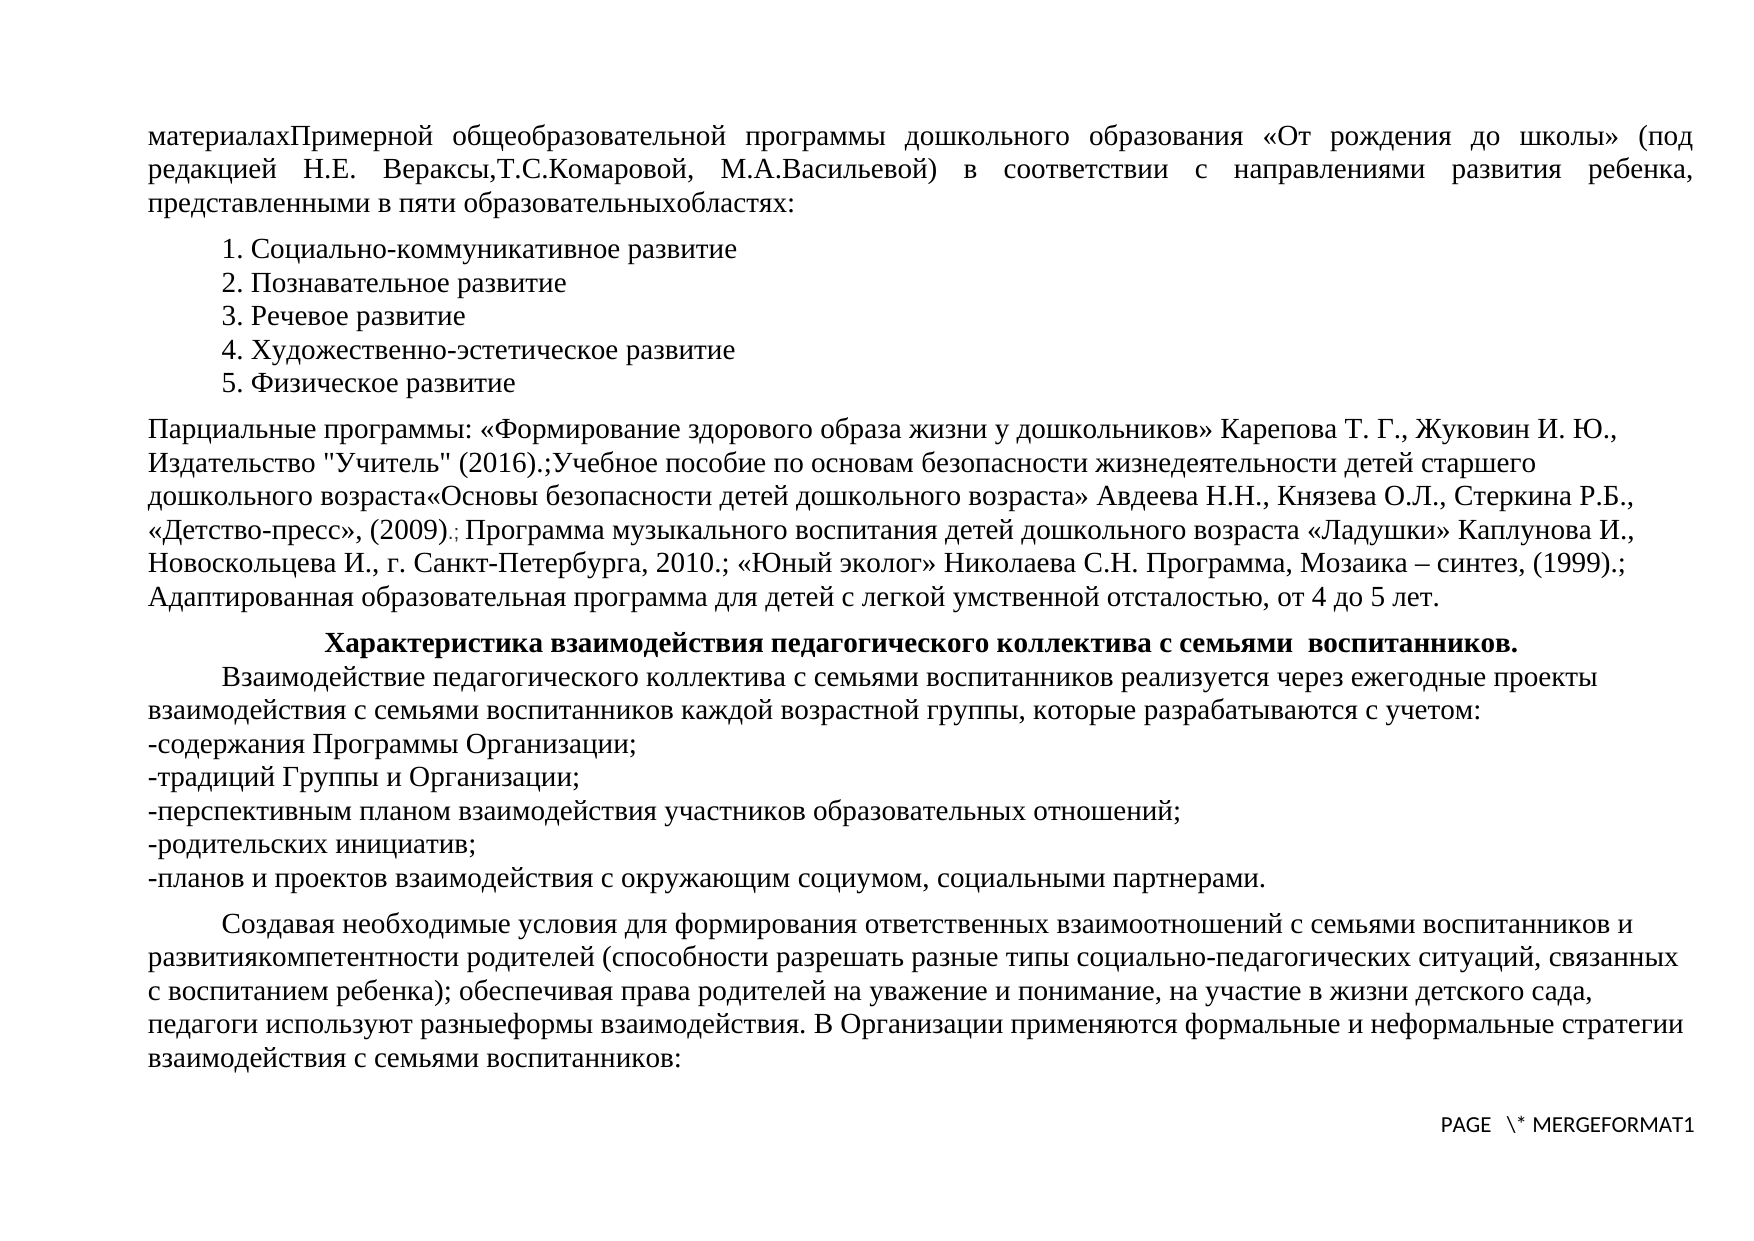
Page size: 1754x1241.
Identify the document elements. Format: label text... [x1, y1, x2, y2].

text Взаимодействие педагогического коллектива с семьями воспитанников реализуется через ежегодные проекты взаимодействия с семьями воспитанников каждой возрастной группы, которые разрабатываются с учетом: [148, 659, 1695, 726]
text 2. Познавательное развитие [148, 265, 1695, 298]
text -родительских инициатив; [148, 826, 1695, 860]
text -содержания Программы Организации; [148, 726, 1695, 759]
text -планов и проектов взаимодействия с окружающим социумом, социальными партнерами. [148, 860, 1695, 893]
text -традиций Группы и Организации; [148, 759, 1695, 793]
text Парциальные программы: «Формирование здорового образа жизни у дошкольников» Карепова Т. Г., Жуковин И. Ю., Издательство "Учитель" (2016).;Учебное пособие по основам безопасности жизнедеятельности детей старшего дошкольного возраста«Основы безопасности детей дошкольного возраста» Авдеева Н.Н., Князева О.Л., Стеркина Р.Б., «Детство-пресс», (2009).; Программа музыкального воспитания детей дошкольного возраста «Ладушки» Каплунова И., Новоскольцева И., г. Санкт-Петербурга, 2010.; «Юный эколог» Николаева С.Н. Программа, Мозаика – синтез, (1999).; Адаптированная образовательная программа для детей с легкой умственной отсталостью, от 4 до 5 лет. [148, 411, 1695, 613]
text 3. Речевое развитие [148, 298, 1695, 332]
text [148, 118, 1695, 219]
text 1. Социально-коммуникативное развитие [148, 231, 1695, 265]
text Характеристика взаимодействия педагогического коллектива с семьями воспитанников. [148, 625, 1695, 659]
text 5. Физическое развитие [148, 365, 1695, 399]
text Создавая необходимые условия для формирования ответственных взаимоотношений с семьями воспитанников и развитиякомпетентности родителей (способности разрешать разные типы социальнo-педагогических ситуаций, связанных с воспитанием ребенка); обеспечивая права родителей на уважение и понимание, на участие в жизни детского сада, педагоги используют разныеформы взаимодействия. В Организации применяются формальные и неформальные стратегии взаимодействия с семьями воспитанников: [148, 906, 1695, 1074]
text -перспективным планом взаимодействия участников образовательных отношений; [148, 793, 1695, 826]
text 4. Художественно-эстетическое развитие [148, 332, 1695, 365]
